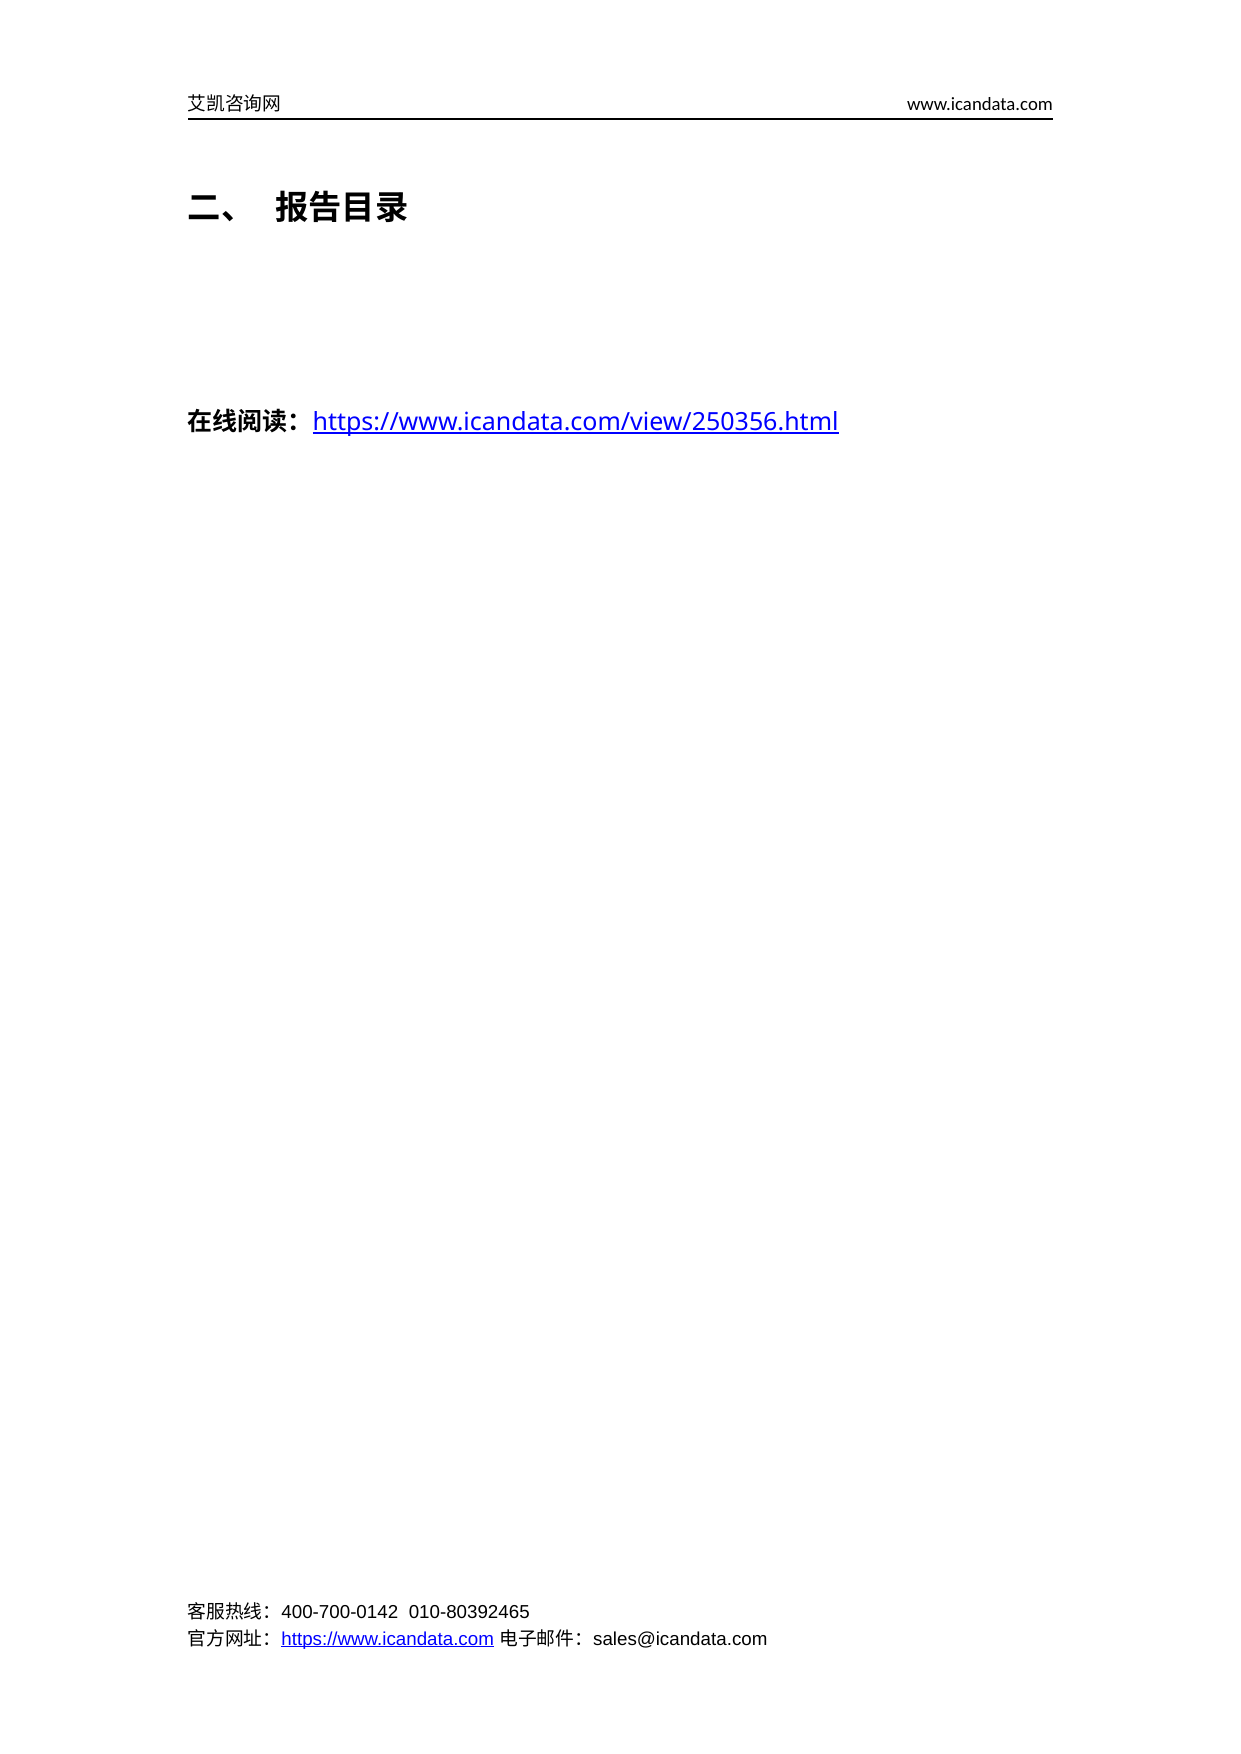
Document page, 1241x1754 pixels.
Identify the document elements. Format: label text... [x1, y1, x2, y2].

text 在线阅读：https://www.icandata.com/view/250356.html [187, 387, 1053, 452]
subtitle 报告目录 [187, 172, 1053, 237]
